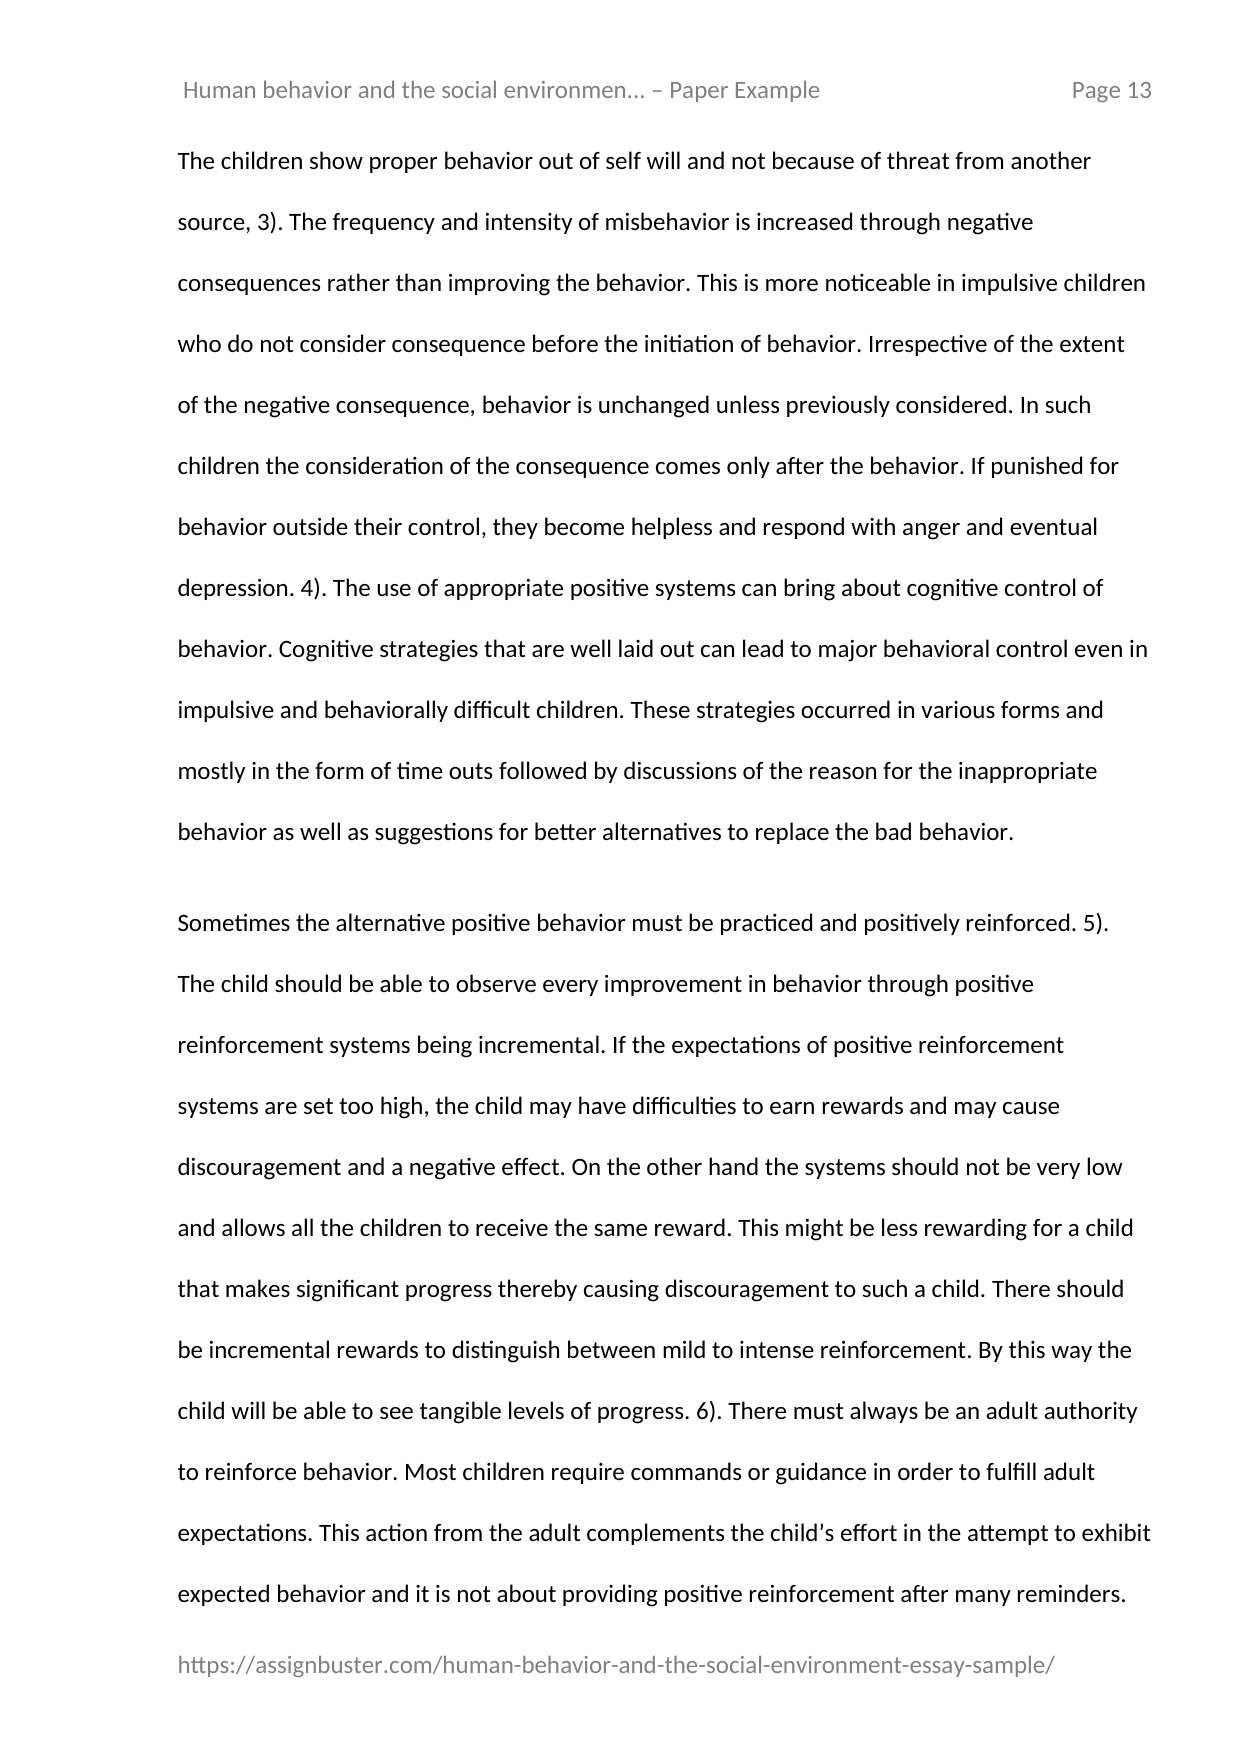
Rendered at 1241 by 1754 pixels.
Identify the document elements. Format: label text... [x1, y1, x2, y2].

text Sometimes the alternative positive behavior must be practiced and positively reinforced. 5). The child should be able to observe every improvement in behavior through positive reinforcement systems being incremental. If the expectations of positive reinforcement systems are set too high, the child may have difficulties to earn rewards and may cause discouragement and a negative effect. On the other hand the systems should not be very low and allows all the children to receive the same reward. This might be less rewarding for a child that makes significant progress thereby causing discouragement to such a child. There should be incremental rewards to distinguish between mild to intense reinforcement. By this way the child will be able to see tangible levels of progress. 6). There must always be an adult authority to reinforce behavior. Most children require commands or guidance in order to fulfill adult expectations. This action from the adult complements the child’s effort in the attempt to exhibit expected behavior and it is not about providing positive reinforcement after many reminders. [177, 907, 1152, 1609]
text The children show proper behavior out of self will and not because of threat from another source, 3). The frequency and intensity of misbehavior is increased through negative consequences rather than improving the behavior. This is more noticeable in impulsive children who do not consider consequence before the initiation of behavior. Irrespective of the extent of the negative consequence, behavior is unchanged unless previously considered. In such children the consideration of the consequence comes only after the behavior. If punished for behavior outside their control, they become helpless and respond with anger and eventual depression. 4). The use of appropriate positive systems can bring about cognitive control of behavior. Cognitive strategies that are well laid out can lead to major behavioral control even in impulsive and behaviorally difficult children. These strategies occurred in various forms and mostly in the form of time outs followed by discussions of the reason for the inappropriate behavior as well as suggestions for better alternatives to replace the bad behavior. [177, 145, 1152, 847]
